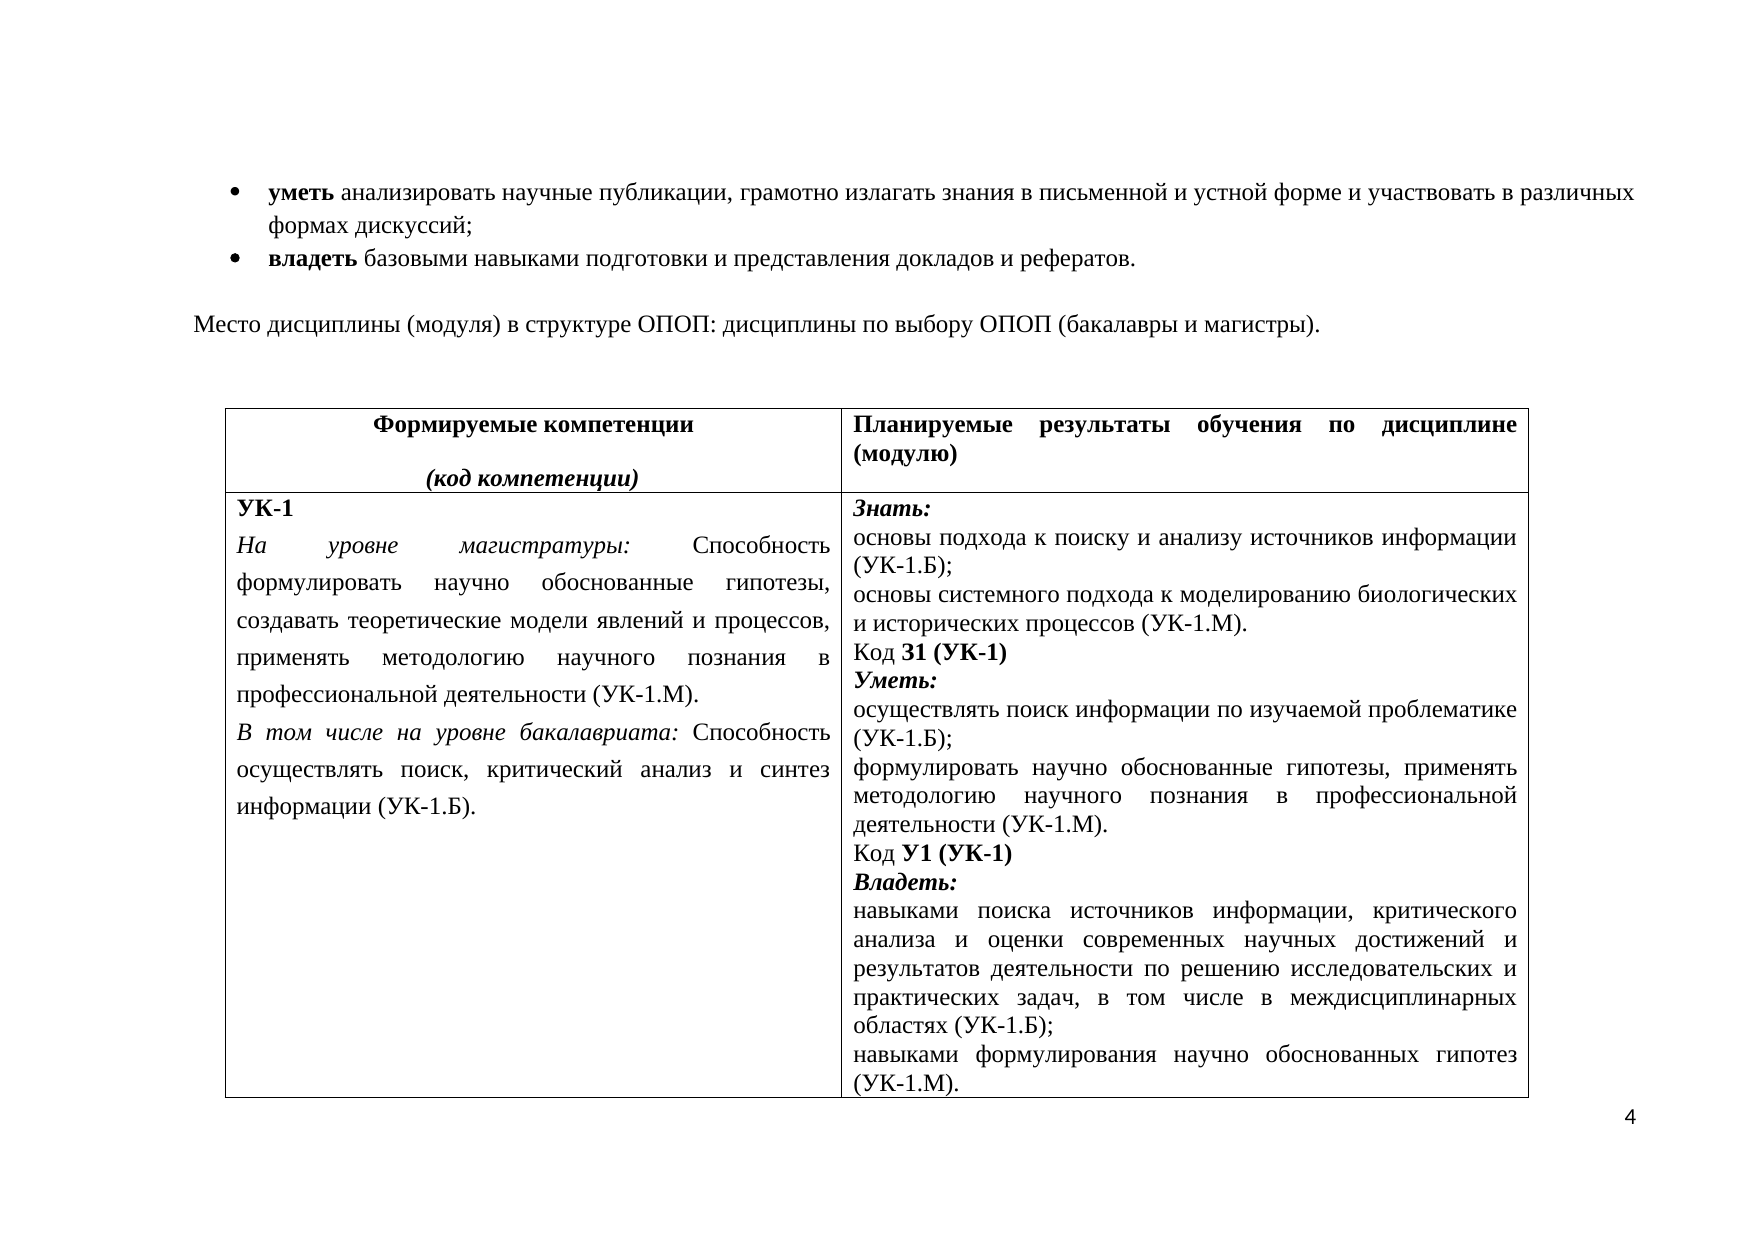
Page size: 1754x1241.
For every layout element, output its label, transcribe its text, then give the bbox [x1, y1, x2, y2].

list владеть базовыми навыками подготовки и представления докладов и рефератов. [231, 243, 1636, 272]
list уметь анализировать научные публикации, грамотно излагать знания в письменной и устной форме и участвовать в различных формах дискуссий; [231, 177, 1636, 239]
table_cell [842, 493, 1528, 1097]
text Место дисциплины (модуля) в структуре ОПОП: дисциплины по выбору ОПОП (бакалавры и магистры). [193, 309, 1636, 338]
table_header Формируемые компетенции (код компетенции) [226, 409, 841, 492]
table_header Планируемые результаты обучения по дисциплине (модулю) [842, 409, 1528, 492]
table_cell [226, 493, 841, 1097]
